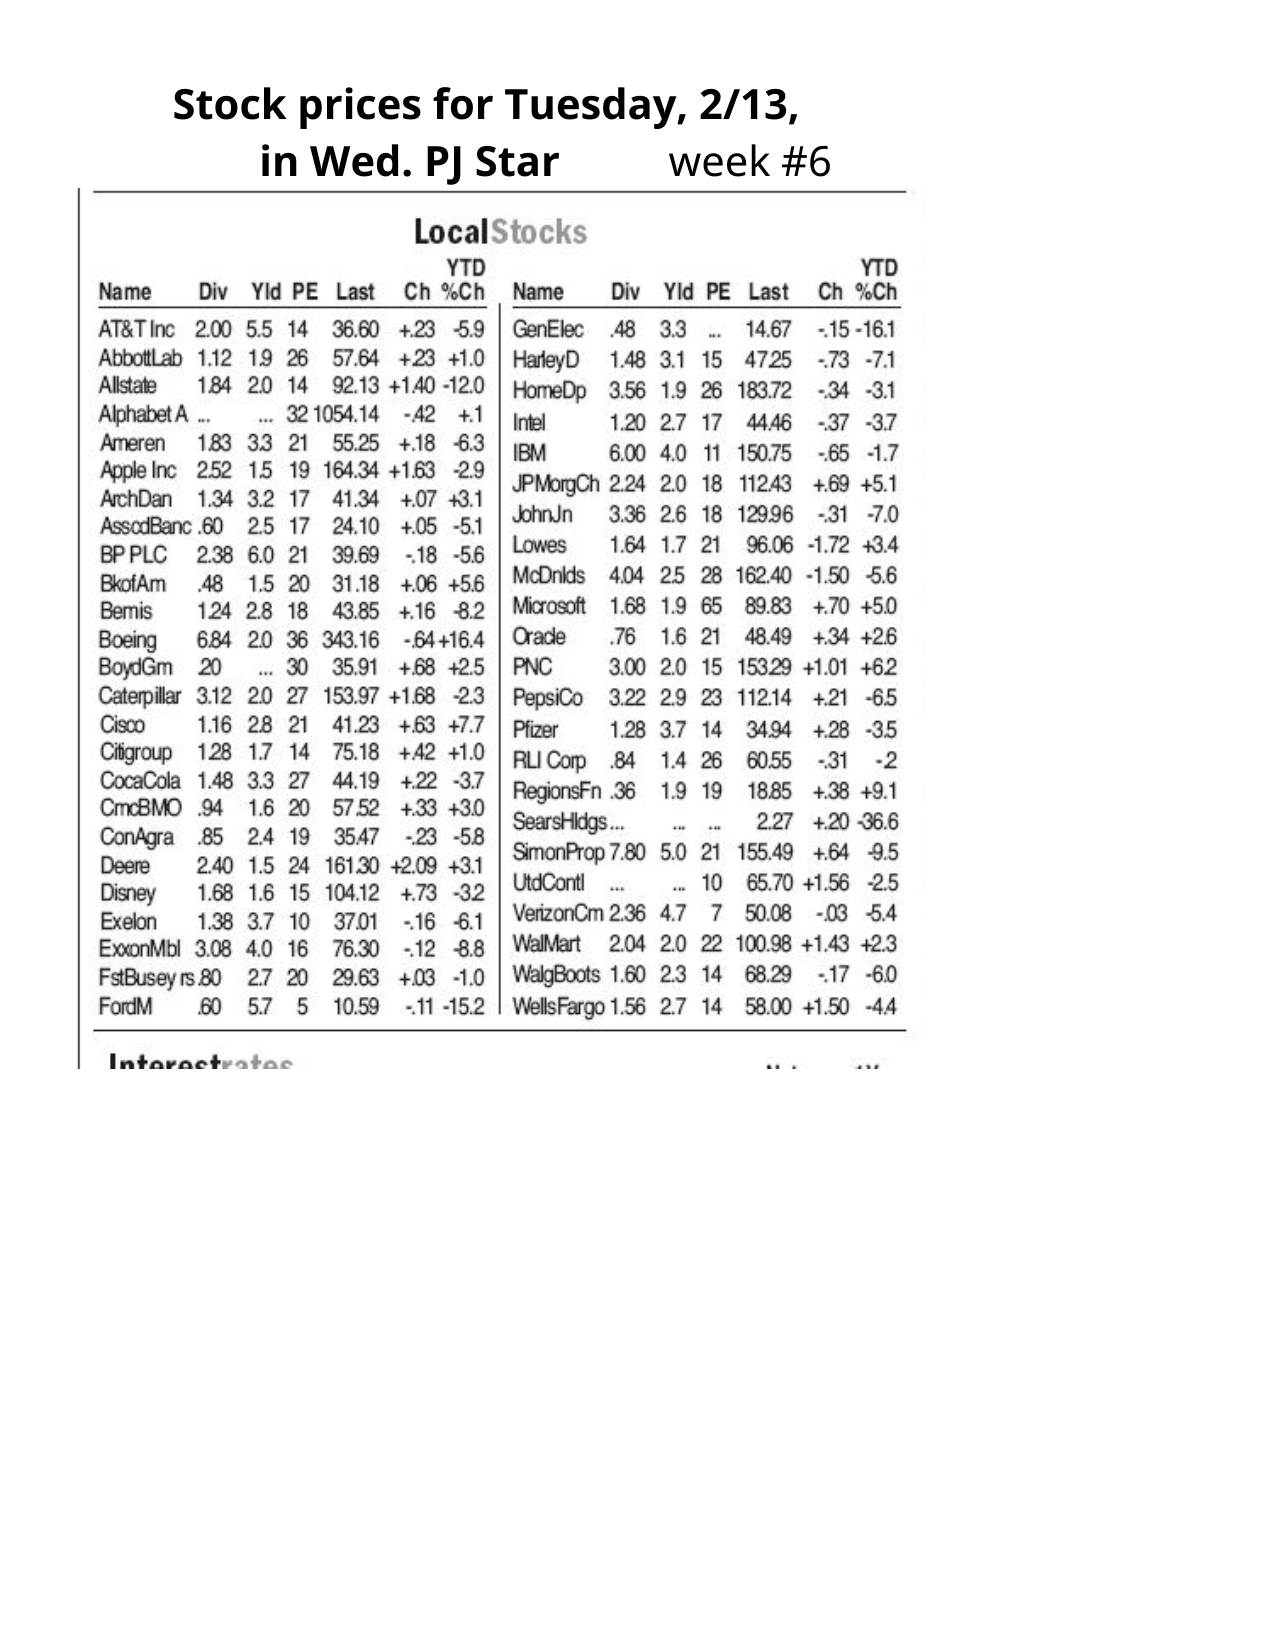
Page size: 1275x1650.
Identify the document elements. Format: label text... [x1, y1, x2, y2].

picture [75, 188, 927, 1069]
text Stock prices for Tuesday, 2/13, [75, 75, 1200, 132]
text in Wed. PJ Star week #6 [75, 132, 1200, 188]
